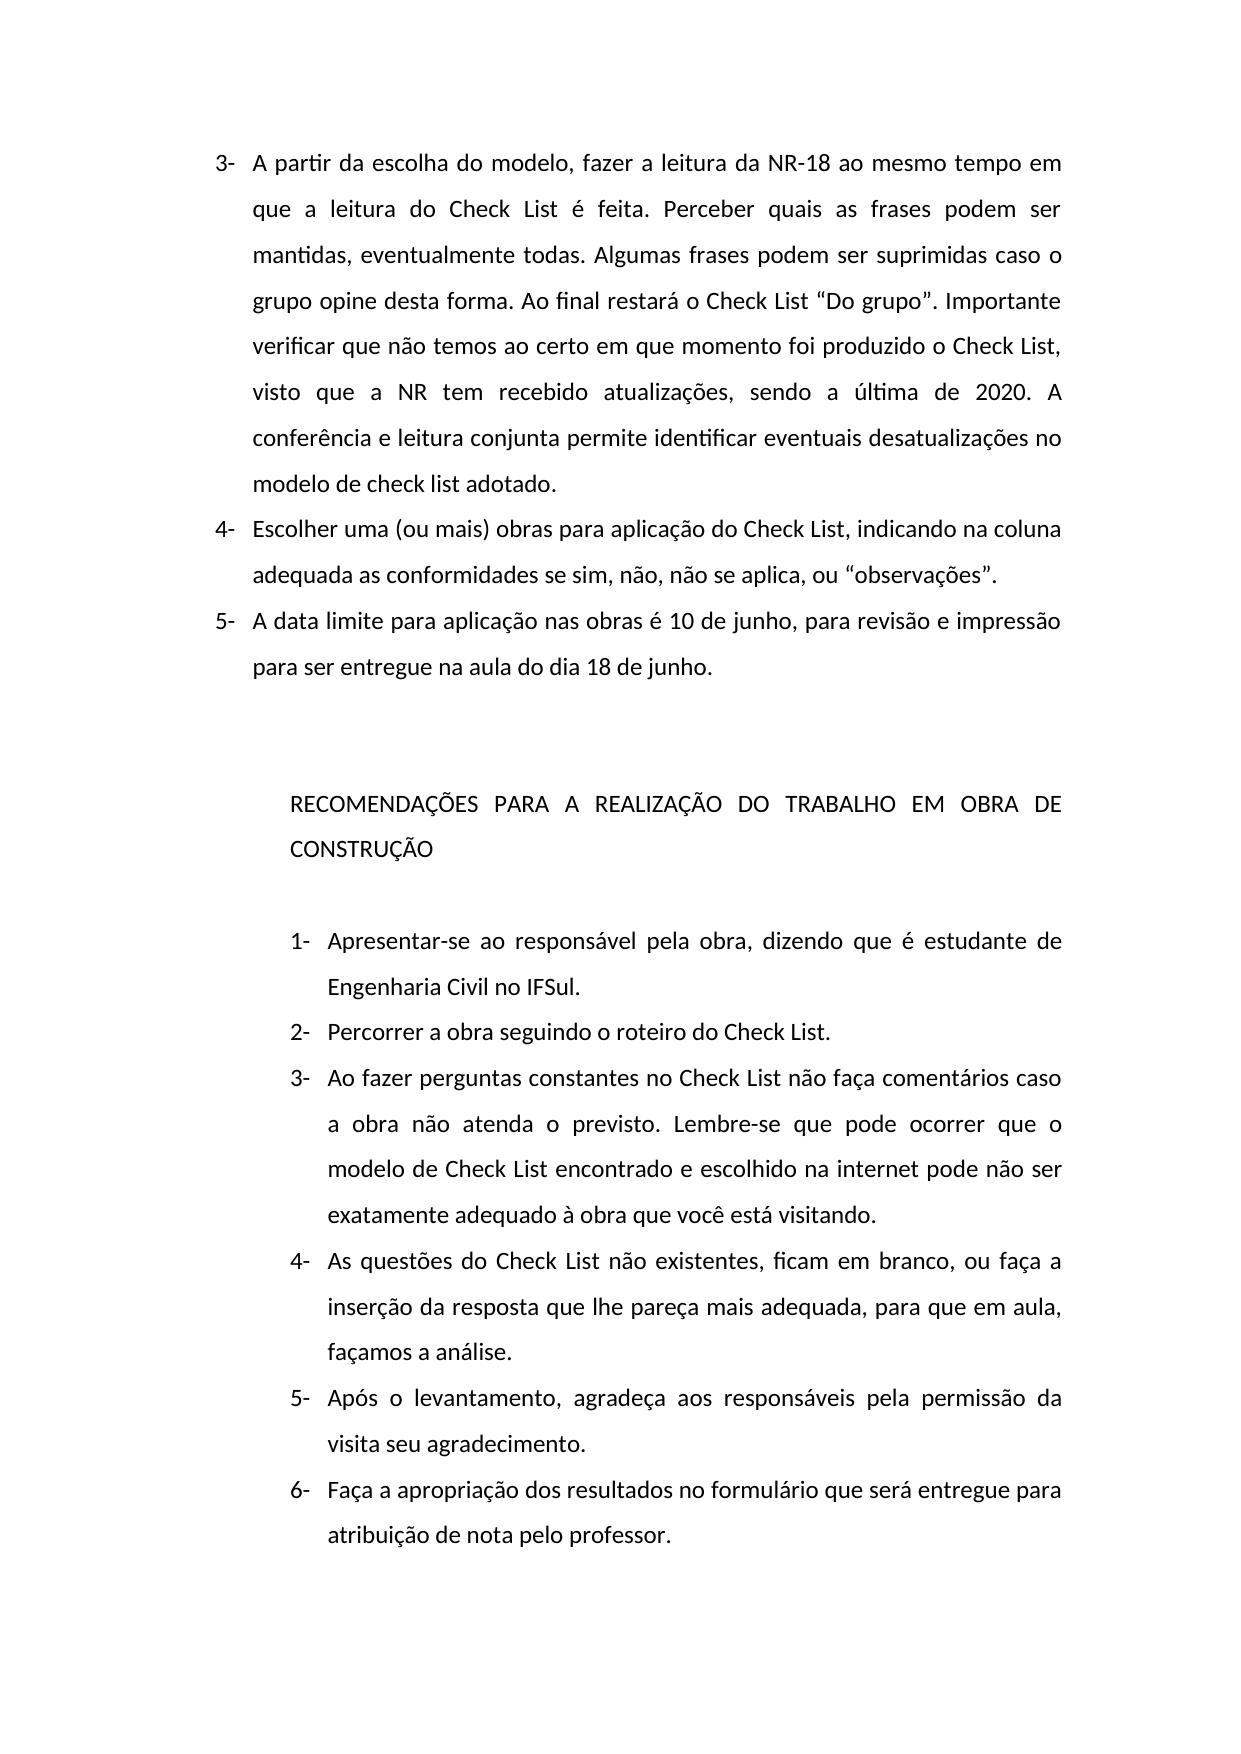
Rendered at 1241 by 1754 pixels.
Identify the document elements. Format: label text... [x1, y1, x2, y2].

list Ao fazer perguntas constantes no Check List não faça comentários caso a obra não atenda o previsto. Lembre-se que pode ocorrer que o modelo de Check List encontrado e escolhido na internet pode não ser exatamente adequado à obra que você está visitando. [290, 1062, 1063, 1230]
list Percorrer a obra seguindo o roteiro do Check List. [290, 1016, 1063, 1047]
list Apresentar-se ao responsável pela obra, dizendo que é estudante de Engenharia Civil no IFSul. [290, 925, 1063, 1001]
list RECOMENDAÇÕES PARA A REALIZAÇÃO DO TRABALHO EM OBRA DE CONSTRUÇÃO [290, 788, 1063, 864]
list As questões do Check List não existentes, ficam em branco, ou faça a inserção da resposta que lhe pareça mais adequada, para que em aula, façamos a análise. [290, 1245, 1063, 1367]
list A partir da escolha do modelo, fazer a leitura da NR-18 ao mesmo tempo em que a leitura do Check List é feita. Perceber quais as frases podem ser mantidas, eventualmente todas. Algumas frases podem ser suprimidas caso o grupo opine desta forma. Ao final restará o Check List “Do grupo”. Importante verificar que não temos ao certo em que momento foi produzido o Check List, visto que a NR tem recebido atualizações, sendo a última de 2020. A conferência e leitura conjunta permite identificar eventuais desatualizações no modelo de check list adotado. [215, 148, 1063, 498]
list Após o levantamento, agradeça aos responsáveis pela permissão da visita seu agradecimento. [290, 1382, 1063, 1458]
list Escolher uma (ou mais) obras para aplicação do Check List, indicando na coluna adequada as conformidades se sim, não, não se aplica, ou “observações”. [215, 513, 1063, 590]
list Faça a apropriação dos resultados no formulário que será entregue para atribuição de nota pelo professor. [290, 1474, 1063, 1550]
list A data limite para aplicação nas obras é 10 de junho, para revisão e impressão para ser entregue na aula do dia 18 de junho. [215, 605, 1063, 681]
